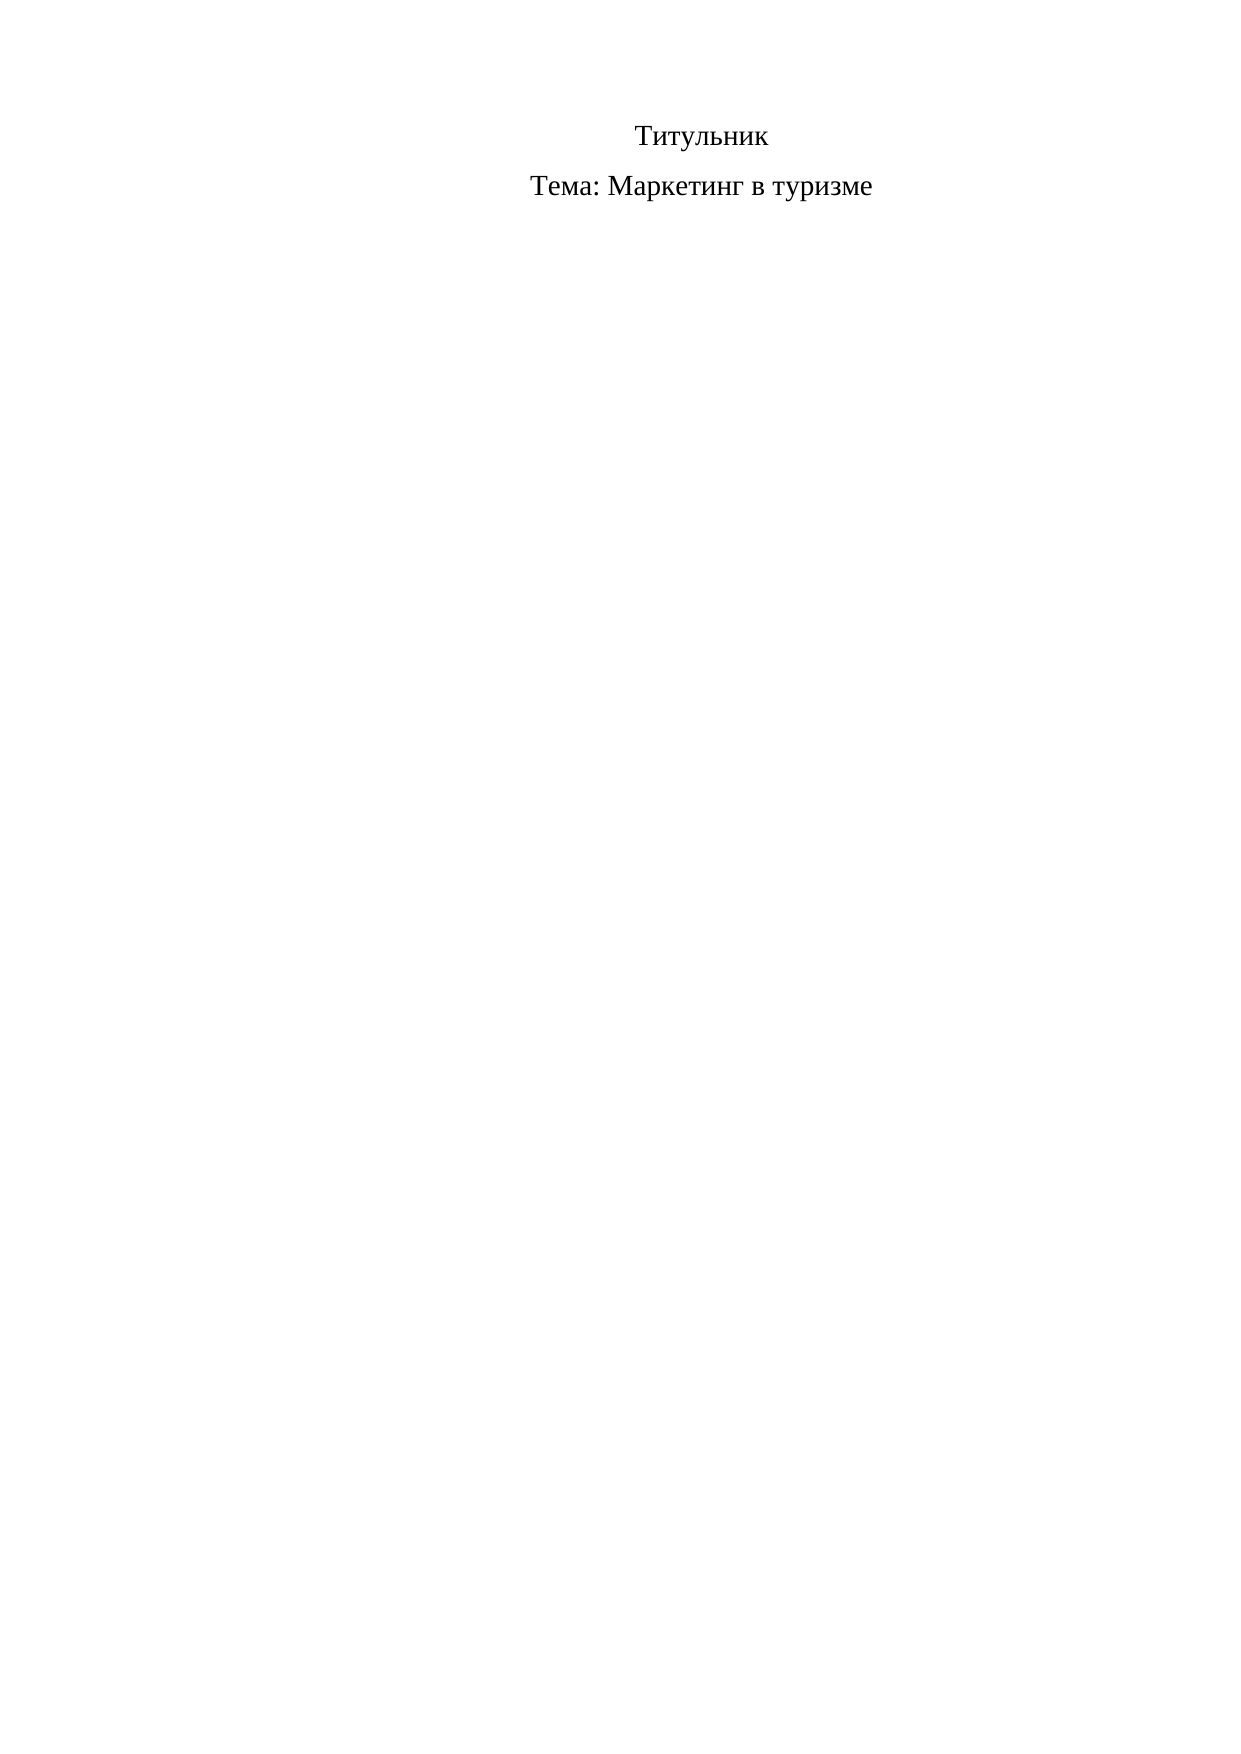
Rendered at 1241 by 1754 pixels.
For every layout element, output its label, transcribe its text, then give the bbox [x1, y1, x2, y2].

text Титульник [177, 118, 1152, 152]
text Тема: Маркетинг в туризме [177, 168, 1152, 202]
